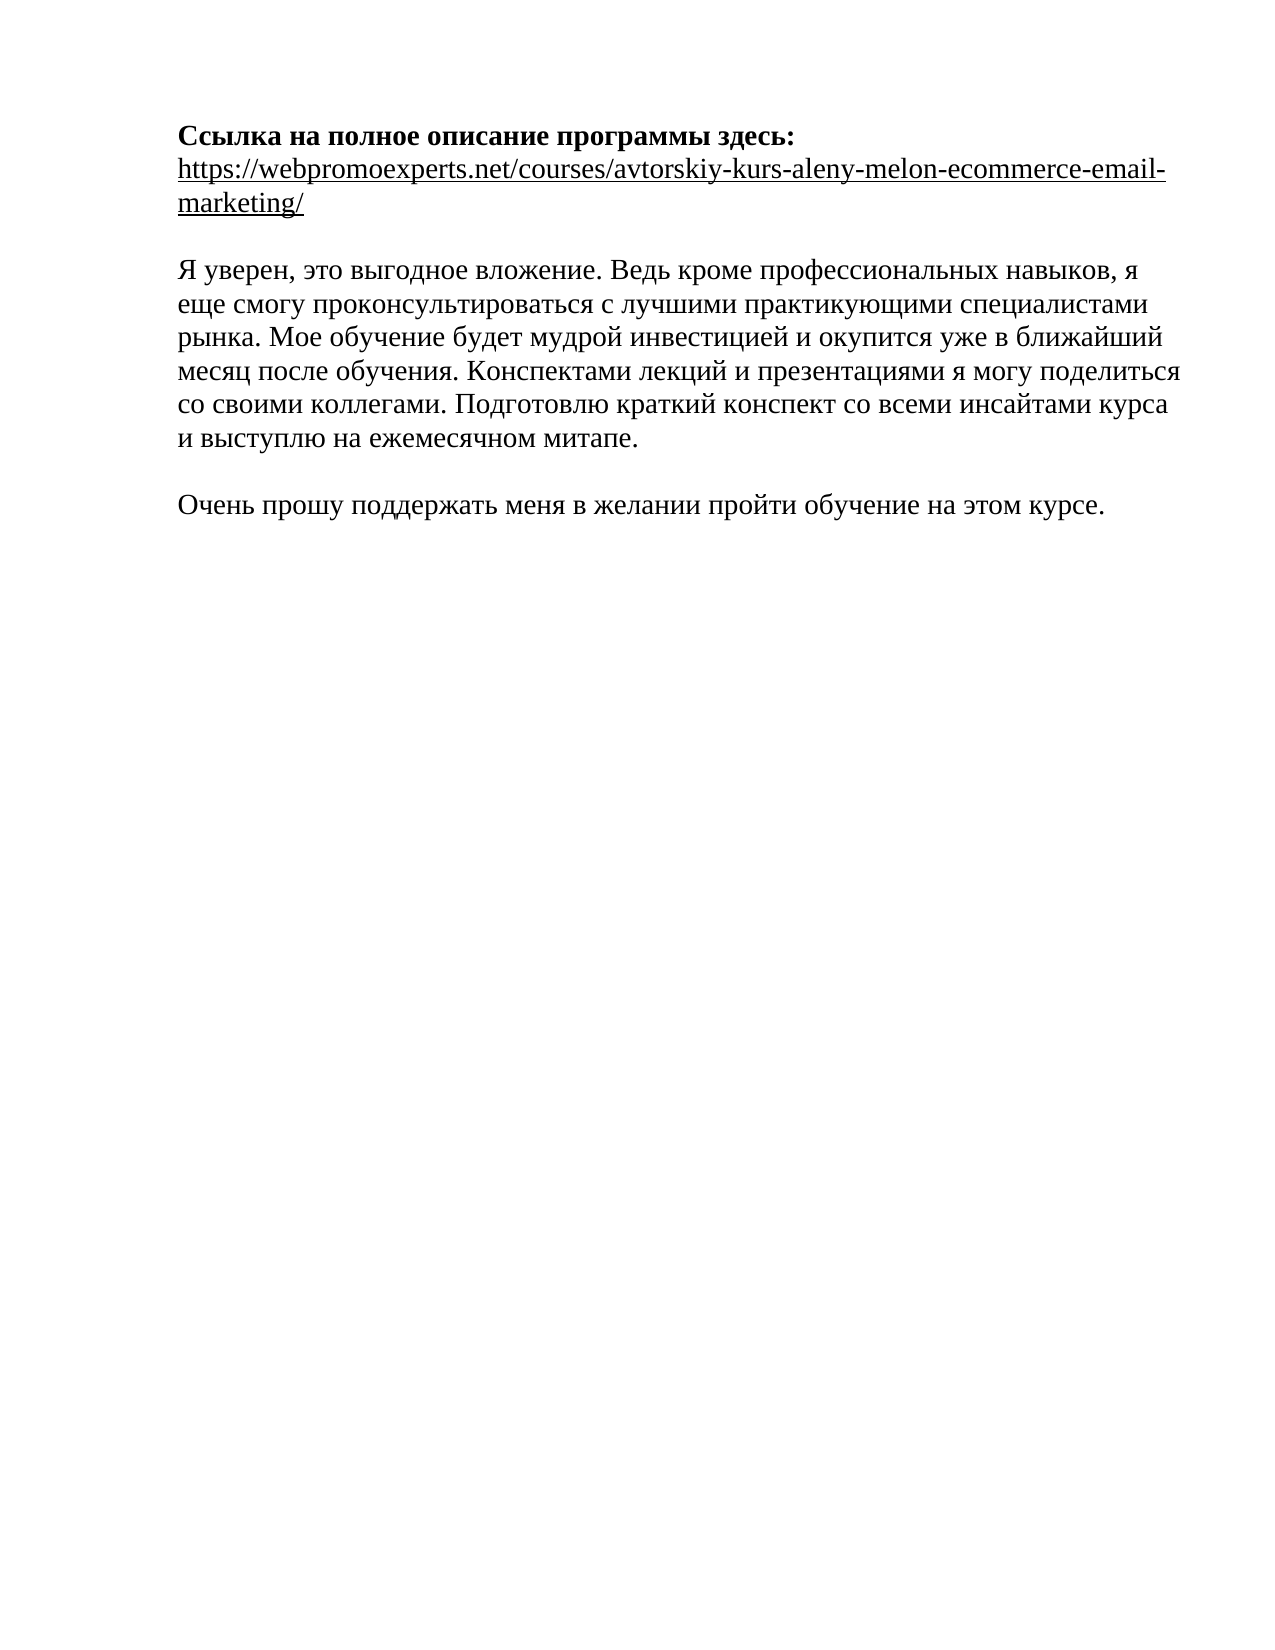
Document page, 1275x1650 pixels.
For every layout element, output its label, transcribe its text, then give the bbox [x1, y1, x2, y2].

text Очень прошу поддержать меня в желании пройти обучение на этом курсе. [177, 487, 1186, 521]
text Я уверен, это выгодное вложение. Ведь кроме профессиональных навыков, я еще смогу проконсультироваться с лучшими практикующими специалистами рынка. Мое обучение будет мудрой инвестицией и окупится уже в ближайший месяц после обучения. Конспектами лекций и презентациями я могу поделиться со своими коллегами. Подготовлю краткий конспект со всеми инсайтами курса и выступлю на ежемесячном митапе. [177, 252, 1186, 453]
text Ссылка на полное описание программы здесь: https://webpromoexperts.net/courses/avtorskiy-kurs-aleny-melon-ecommerce-email-marketing/ [177, 118, 1186, 219]
